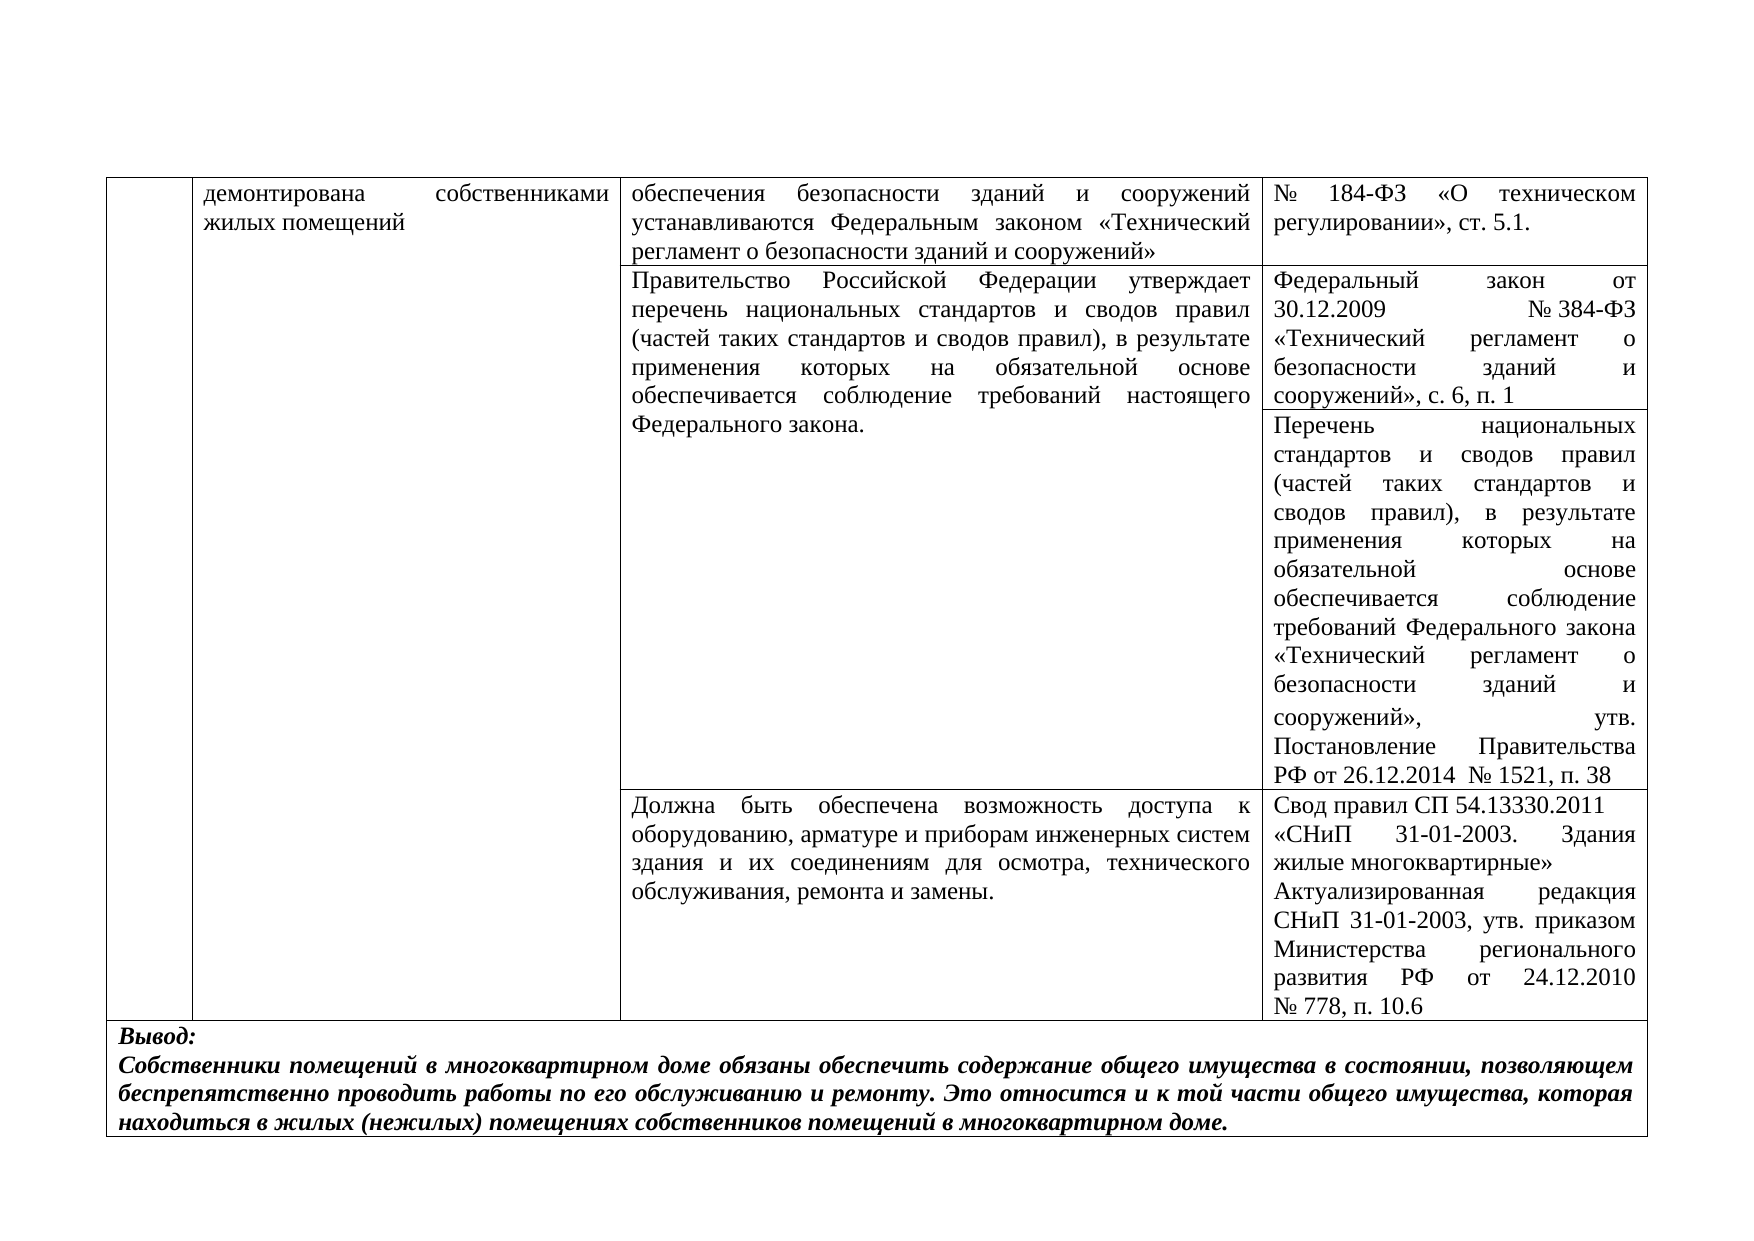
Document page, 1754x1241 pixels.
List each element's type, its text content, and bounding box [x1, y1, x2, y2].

table_cell Правительство Российской Федерации утверждает перечень национальных стандартов и сводов правил (частей таких стандартов и сводов правил), в результате применения которых на обязательной основе обеспечивается соблюдение требований настоящего Федерального закона. [621, 266, 1262, 789]
table_cell Должна быть обеспечена возможность доступа к оборудованию, арматуре и приборам инженерных систем здания и их соединениям для осмотра, технического обслуживания, ремонта и замены. [621, 790, 1262, 1020]
table_cell Федеральный закон от 30.12.2009 № 384-ФЗ «Технический регламент о безопасности зданий и сооружений», с. 6, п. 1 [1263, 266, 1647, 409]
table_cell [1263, 178, 1647, 264]
table_cell Свод правил СП 54.13330.2011 «СНиП 31-01-2003. Здания жилые многоквартирные» Актуализированная редакция СНиП 31-01-2003, утв. приказом Министерства регионального развития РФ от 24.12.2010 № 778, п. 10.6 [1263, 790, 1647, 1020]
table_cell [621, 178, 1262, 264]
table_cell Перечень национальных стандартов и сводов правил (частей таких стандартов и сводов правил), в результате применения которых на обязательной основе обеспечивается соблюдение требований Федерального закона «Технический регламент о безопасности зданий и сооружений», утв. Постановление Правительства РФ от 26.12.2014 № 1521, п. 38 [1263, 410, 1647, 789]
table_cell Вывод: Собственники помещений в многоквартирном доме обязаны обеспечить содержание общего имущества в состоянии, позволяющем беспрепятственно проводить работы по его обслуживанию и ремонту. Это относится и к той части общего имущества, которая находиться в жилых (нежилых) помещениях собственников помещений в многоквартирном доме. [107, 1021, 1647, 1136]
